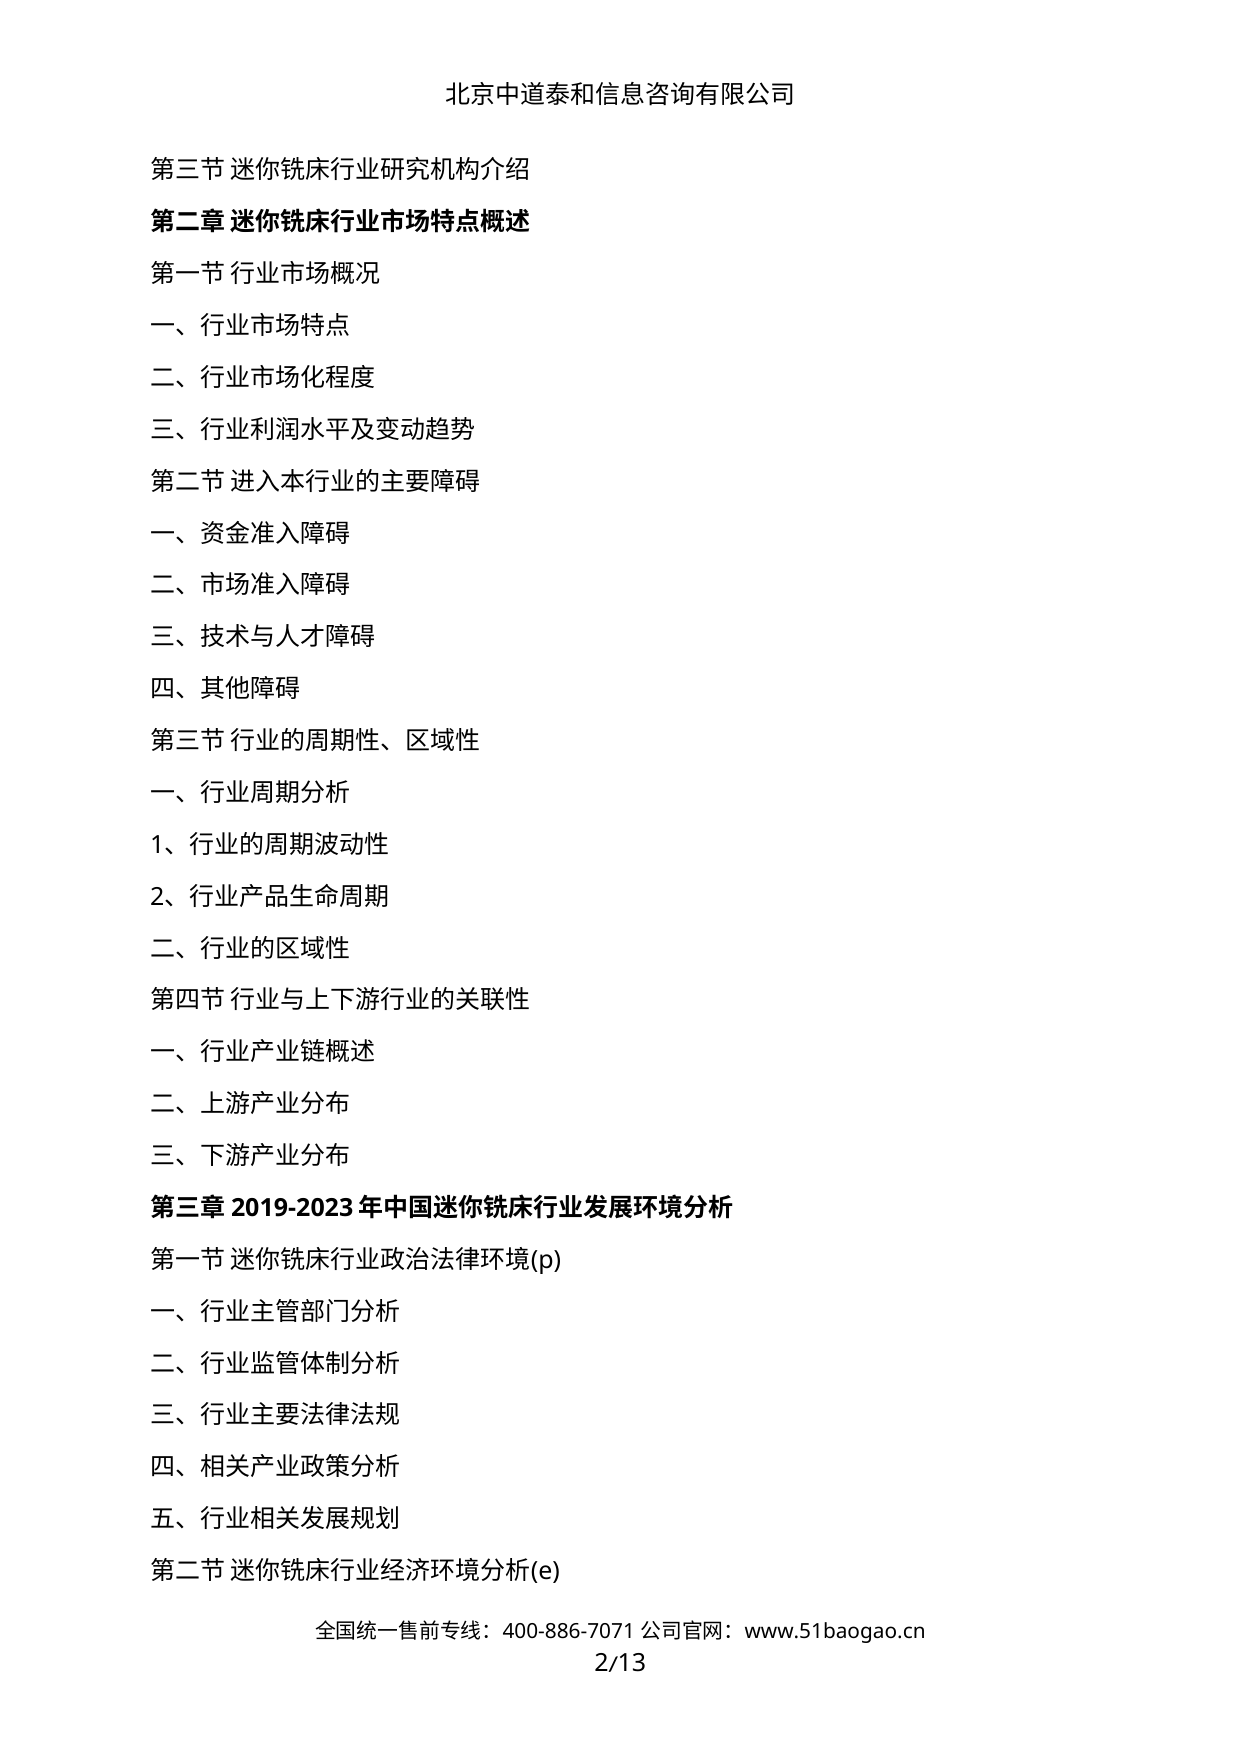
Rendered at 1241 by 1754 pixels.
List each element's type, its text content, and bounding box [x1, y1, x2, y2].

text 第二章 迷你铣床行业市场特点概述 [150, 202, 1090, 238]
text 三、行业主要法律法规 [150, 1395, 1090, 1431]
text 四、其他障碍 [150, 669, 1090, 705]
text 二、市场准入障碍 [150, 565, 1090, 601]
text 第三章 2019-2023年中国迷你铣床行业发展环境分析 [150, 1187, 1090, 1224]
text 一、行业周期分析 [150, 772, 1090, 809]
text 一、资金准入障碍 [150, 513, 1090, 549]
text 第一节 迷你铣床行业政治法律环境(p) [150, 1239, 1090, 1276]
text 三、下游产业分布 [150, 1136, 1090, 1172]
text 2、行业产品生命周期 [150, 876, 1090, 912]
text 二、行业监管体制分析 [150, 1343, 1090, 1379]
text 第二节 进入本行业的主要障碍 [150, 461, 1090, 497]
text 1、行业的周期波动性 [150, 824, 1090, 861]
text 三、技术与人才障碍 [150, 617, 1090, 653]
text 四、相关产业政策分析 [150, 1447, 1090, 1483]
text 五、行业相关发展规划 [150, 1499, 1090, 1535]
text 一、行业主管部门分析 [150, 1291, 1090, 1327]
text 二、行业市场化程度 [150, 357, 1090, 394]
text 二、行业的区域性 [150, 928, 1090, 964]
text 第四节 行业与上下游行业的关联性 [150, 980, 1090, 1016]
text 第一节 行业市场概况 [150, 254, 1090, 290]
text 三、行业利润水平及变动趋势 [150, 409, 1090, 446]
text 第二节 迷你铣床行业经济环境分析(e) [150, 1551, 1090, 1587]
text 二、上游产业分布 [150, 1084, 1090, 1120]
text 一、行业市场特点 [150, 306, 1090, 342]
text 第三节 行业的周期性、区域性 [150, 721, 1090, 757]
text 一、行业产业链概述 [150, 1032, 1090, 1068]
text 第三节 迷你铣床行业研究机构介绍 [150, 150, 1090, 186]
